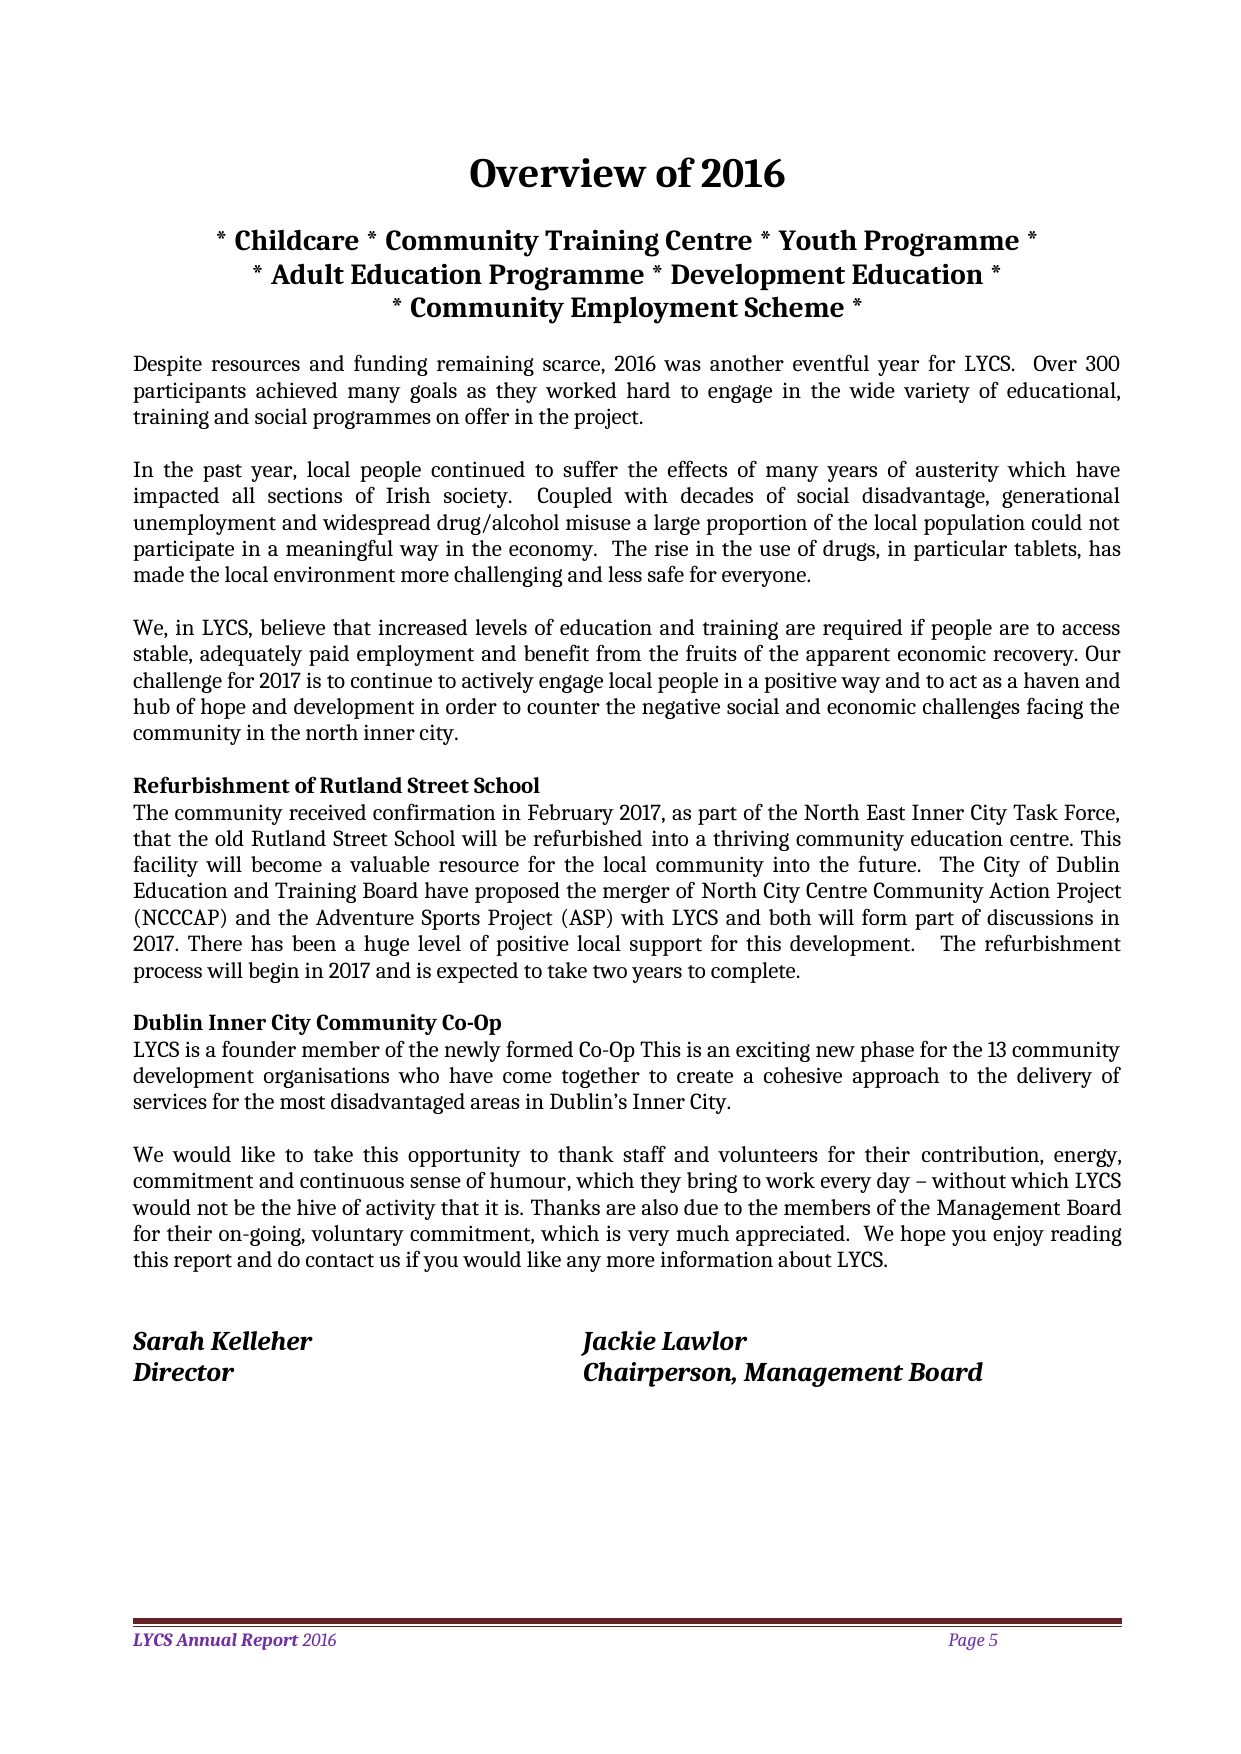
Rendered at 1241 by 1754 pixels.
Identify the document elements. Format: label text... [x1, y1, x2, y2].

text * Community Employment Scheme * [133, 291, 1122, 325]
text Despite resources and funding remaining scarce, 2016 was another eventful year for LYCS. Over 300 participants achieved many goals as they worked hard to engage in the wide variety of educational, training and social programmes on offer in the project. [133, 351, 1122, 430]
text * Childcare * Community Training Centre * Youth Programme * [133, 224, 1122, 258]
text LYCS is a founder member of the newly formed Co-Op This is an exciting new phase for the 13 community development organisations who have come together to create a cohesive approach to the delivery of services for the most disadvantaged areas in Dublin’s Inner City. [133, 1036, 1122, 1116]
text * Adult Education Programme * Development Education * [133, 258, 1122, 291]
text Sarah Kelleher Jackie Lawlor [133, 1326, 1122, 1357]
text The community received confirmation in February 2017, as part of the North East Inner City Task Force, that the old Rutland Street School will be refurbished into a thriving community education centre. This facility will become a valuable resource for the local community into the future. The City of Dublin Education and Training Board have proposed the merger of North City Centre Community Action Project (NCCCAP) and the Adventure Sports Project (ASP) with LYCS and both will form part of discussions in 2017. There has been a huge level of positive local support for this development. The refurbishment process will begin in 2017 and is expected to take two years to complete. [133, 799, 1122, 984]
text Overview of 2016 [133, 150, 1122, 198]
text Refurbishment of Rutland Street School [133, 773, 1122, 799]
text We, in LYCS, believe that increased levels of education and training are required if people are to access stable, adequately paid employment and benefit from the fruits of the apparent economic recovery. Our challenge for 2017 is to continue to actively engage local people in a positive way and to act as a haven and hub of hope and development in order to counter the negative social and economic challenges facing the community in the north inner city. [133, 615, 1122, 747]
text Dublin Inner City Community Co-Op [133, 1010, 1122, 1036]
text Director Chairperson, Management Board [133, 1357, 1122, 1389]
text We would like to take this opportunity to thank staff and volunteers for their contribution, energy, commitment and continuous sense of humour, which they bring to work every day – without which LYCS would not be the hive of activity that it is. Thanks are also due to the members of the Management Board for their on-going, voluntary commitment, which is very much appreciated. We hope you enjoy reading this report and do contact us if you would like any more information about LYCS. [133, 1142, 1122, 1274]
text In the past year, local people continued to suffer the effects of many years of austerity which have impacted all sections of Irish society. Coupled with decades of social disadvantage, generational unemployment and widespread drug/alcohol misuse a large proportion of the local population could not participate in a meaningful way in the economy. The rise in the use of drugs, in particular tablets, has made the local environment more challenging and less safe for everyone. [133, 457, 1122, 588]
